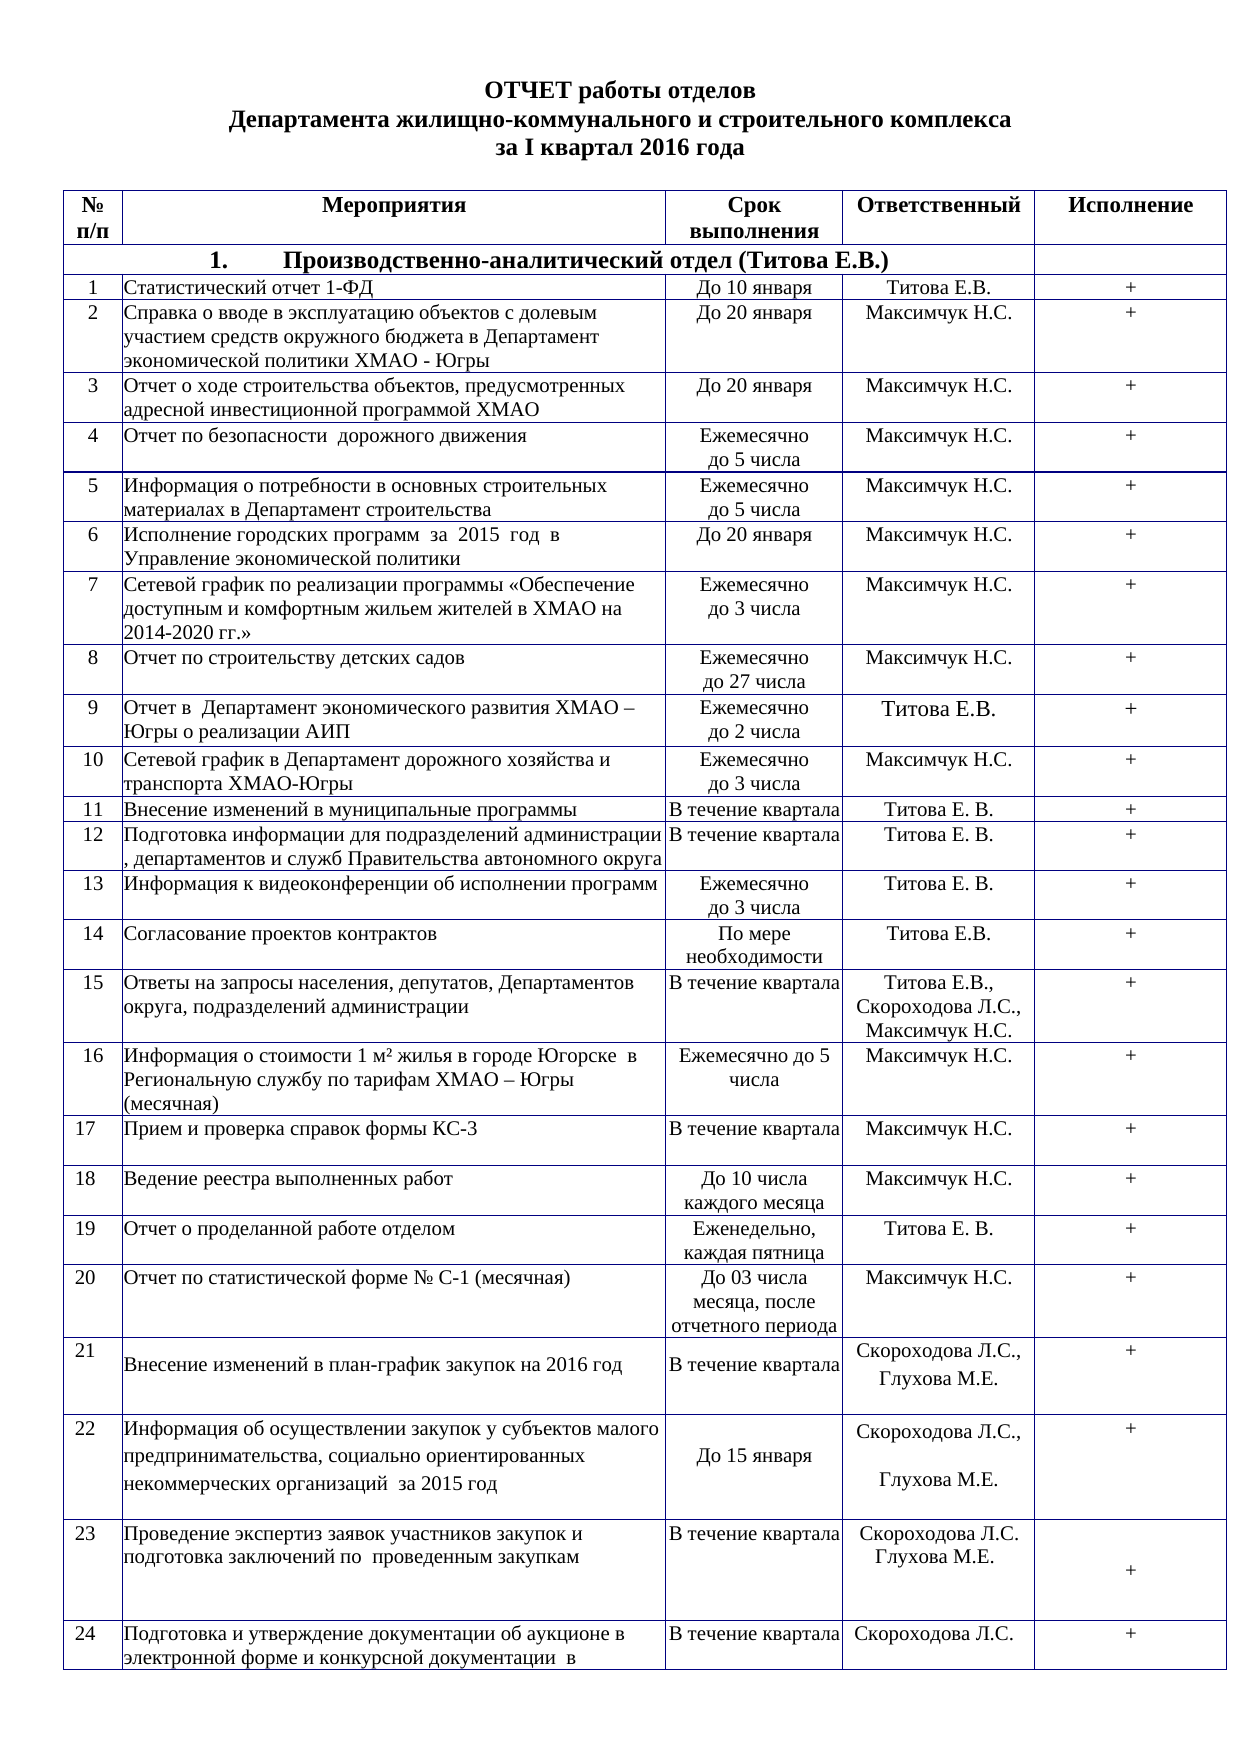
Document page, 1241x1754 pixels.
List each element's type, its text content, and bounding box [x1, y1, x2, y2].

table_header Мероприятия [123, 191, 665, 244]
table_cell Титова Е.В., Скороходова Л.С., Максимчук Н.С. [843, 970, 1034, 1042]
table_cell 9 [64, 695, 122, 746]
table_cell Максимчук Н.С. [843, 1043, 1034, 1115]
table_cell Внесение изменений в план-график закупок на 2016 год [123, 1338, 665, 1414]
table_cell Максимчук Н.С. [843, 572, 1034, 644]
table_cell 15 [64, 970, 122, 1042]
table_cell Исполнение городских программ за 2015 год в Управление экономической политики [123, 522, 665, 571]
table_cell Максимчук Н.С. [843, 473, 1034, 521]
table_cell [123, 1621, 665, 1669]
table_cell Титова Е.В. [843, 275, 1034, 299]
table_cell В течение квартала [666, 1520, 842, 1619]
table_cell Титова Е. В. [843, 1216, 1034, 1264]
table_cell Информация о потребности в основных строительных материалах в Департамент строительства [123, 473, 665, 521]
table_cell + [1035, 373, 1226, 422]
table_cell Информация о стоимости 1 м² жилья в городе Югорске в Региональную службу по тарифам ХМАО – Югры (месячная) [123, 1043, 665, 1115]
table_cell Титова Е.В. [843, 695, 1034, 746]
table_cell + [1035, 1043, 1226, 1115]
table_cell + [1035, 473, 1226, 521]
table_cell 12 [64, 822, 122, 870]
table_cell Скороходова Л.С., Глухова М.Е. [843, 1338, 1034, 1414]
table_cell + [1035, 522, 1226, 571]
table_cell Отчет по строительству детских садов [123, 645, 665, 694]
table_cell Отчет о ходе строительства объектов, предусмотренных адресной инвестиционной программой ХМАО [123, 373, 665, 422]
table_cell 6 [64, 522, 122, 571]
table_cell 11 [64, 797, 122, 821]
table_cell В течение квартала [666, 822, 842, 870]
table_cell Производственно-аналитический отдел (Титова Е.В.) [64, 245, 1034, 273]
table_cell 23 [64, 1520, 122, 1619]
table_cell + [1035, 300, 1226, 372]
table_cell + [1035, 572, 1226, 644]
table_cell Титова Е. В. [843, 822, 1034, 870]
table_cell + [1035, 1415, 1226, 1519]
table_cell Прием и проверка справок формы КС-3 [123, 1116, 665, 1165]
table_cell + [1035, 275, 1226, 299]
table_cell Ежемесячно до 2 числа [666, 695, 842, 746]
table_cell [843, 1520, 1034, 1619]
table_cell Титова Е.В. [843, 920, 1034, 968]
table_cell 8 [64, 645, 122, 694]
table_cell + [1035, 871, 1226, 919]
table_cell До 20 января [666, 373, 842, 422]
table_cell До 10 января [666, 275, 842, 299]
table_cell В течение квартала [666, 1116, 842, 1165]
table_cell До 10 числа каждого месяца [666, 1166, 842, 1214]
table_cell 20 [64, 1265, 122, 1337]
table_cell 17 [64, 1116, 122, 1165]
table_cell 3 [64, 373, 122, 422]
table_cell В течение квартала [666, 797, 842, 821]
table_cell Ежемесячно до 3 числа [666, 871, 842, 919]
table_header № п/п [64, 191, 122, 244]
table_cell До 15 января [666, 1415, 842, 1519]
table_cell Ежемесячно до 27 числа [666, 645, 842, 694]
table_cell В течение квартала [666, 1338, 842, 1414]
table_cell Согласование проектов контрактов [123, 920, 665, 968]
table_cell Внесение изменений в муниципальные программы [123, 797, 665, 821]
table_cell Информация к видеоконференции об исполнении программ [123, 871, 665, 919]
table_cell Отчет в Департамент экономического развития ХМАО – Югры о реализации АИП [123, 695, 665, 746]
table_cell Проведение экспертиз заявок участников закупок и подготовка заключений по проведенным закупкам [123, 1520, 665, 1619]
table_cell Ежемесячно до 3 числа [666, 747, 842, 796]
table_cell До 20 января [666, 522, 842, 571]
table_cell + [1035, 695, 1226, 746]
table_cell Ежемесячно до 5 числа [666, 423, 842, 471]
table_cell + [1035, 645, 1226, 694]
table_cell + [1035, 970, 1226, 1042]
table_cell Максимчук Н.С. [843, 1116, 1034, 1165]
table_cell + [1035, 423, 1226, 471]
table_cell 13 [64, 871, 122, 919]
table_cell Максимчук Н.С. [843, 300, 1034, 372]
table_cell + [1035, 747, 1226, 796]
table_cell Максимчук Н.С. [843, 373, 1034, 422]
table_cell Титова Е. В. [843, 797, 1034, 821]
table_cell Сетевой график по реализации программы «Обеспечение доступным и комфортным жильем жителей в ХМАО на 2014-2020 гг.» [123, 572, 665, 644]
table_cell Отчет по безопасности дорожного движения [123, 423, 665, 471]
table_cell Ежемесячно до 5 числа [666, 473, 842, 521]
table_cell + [1035, 1338, 1226, 1414]
table_cell Максимчук Н.С. [843, 1166, 1034, 1214]
table_cell + [1035, 1520, 1226, 1619]
table_cell 4 [64, 423, 122, 471]
table_cell В течение квартала [666, 1621, 842, 1669]
table_cell + [1035, 797, 1226, 821]
table_cell + [1035, 1265, 1226, 1337]
table_cell + [1035, 920, 1226, 968]
table_cell [1035, 245, 1226, 273]
table_cell 1 [64, 275, 122, 299]
table_cell Ежемесячно до 3 числа [666, 572, 842, 644]
table_cell Максимчук Н.С. [843, 747, 1034, 796]
table_cell 14 [64, 920, 122, 968]
table_cell 24 [64, 1621, 122, 1669]
table_cell Сетевой график в Департамент дорожного хозяйства и транспорта ХМАО-Югры [123, 747, 665, 796]
table_header Ответственный [843, 191, 1034, 244]
table_cell 19 [64, 1216, 122, 1264]
text за I квартал 2016 года [75, 132, 1165, 161]
table_cell Максимчук Н.С. [843, 645, 1034, 694]
table_cell Информация об осуществлении закупок у субъектов малого предпринимательства, социально ориентированных некоммерческих организаций за 2015 год [123, 1415, 665, 1519]
table_cell + [1035, 1166, 1226, 1214]
table_cell Отчет по статистической форме № С-1 (месячная) [123, 1265, 665, 1337]
table_cell + [1035, 1116, 1226, 1165]
table_cell До 03 числа месяца, после отчетного периода [666, 1265, 842, 1337]
table_cell Еженедельно, каждая пятница [666, 1216, 842, 1264]
table_cell Максимчук Н.С. [843, 1265, 1034, 1337]
table_cell 18 [64, 1166, 122, 1214]
table_cell Скороходова Л.С., Глухова М.Е. [843, 1415, 1034, 1519]
table_cell Максимчук Н.С. [843, 423, 1034, 471]
table_cell Статистический отчет 1-ФД [123, 275, 665, 299]
table_cell Ведение реестра выполненных работ [123, 1166, 665, 1214]
table_cell 10 [64, 747, 122, 796]
table_cell Ежемесячно до 5 числа [666, 1043, 842, 1115]
table_cell 5 [64, 473, 122, 521]
table_cell + [1035, 822, 1226, 870]
table_cell Справка о вводе в эксплуатацию объектов с долевым участием средств окружного бюджета в Департамент экономической политики ХМАО - Югры [123, 300, 665, 372]
text ОТЧЕТ работы отделов [75, 75, 1165, 104]
table_cell Отчет о проделанной работе отделом [123, 1216, 665, 1264]
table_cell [843, 1621, 1034, 1669]
table_cell В течение квартала [666, 970, 842, 1042]
table_cell 2 [64, 300, 122, 372]
table_cell Максимчук Н.С. [843, 522, 1034, 571]
table_header Исполнение [1035, 191, 1226, 244]
table_header Срок выполнения [666, 191, 842, 244]
table_cell До 20 января [666, 300, 842, 372]
table_cell По мере необходимости [666, 920, 842, 968]
table_cell 21 [64, 1338, 122, 1414]
table_cell Титова Е. В. [843, 871, 1034, 919]
table_cell Подготовка информации для подразделений администрации , департаментов и служб Правительства автономного округа [123, 822, 665, 870]
table_cell 7 [64, 572, 122, 644]
table_cell + [1035, 1621, 1226, 1669]
table_cell 22 [64, 1415, 122, 1519]
table_cell 16 [64, 1043, 122, 1115]
table_cell + [1035, 1216, 1226, 1264]
table_cell Ответы на запросы населения, депутатов, Департаментов округа, подразделений администрации [123, 970, 665, 1042]
text Департамента жилищно-коммунального и строительного комплекса [75, 104, 1165, 132]
